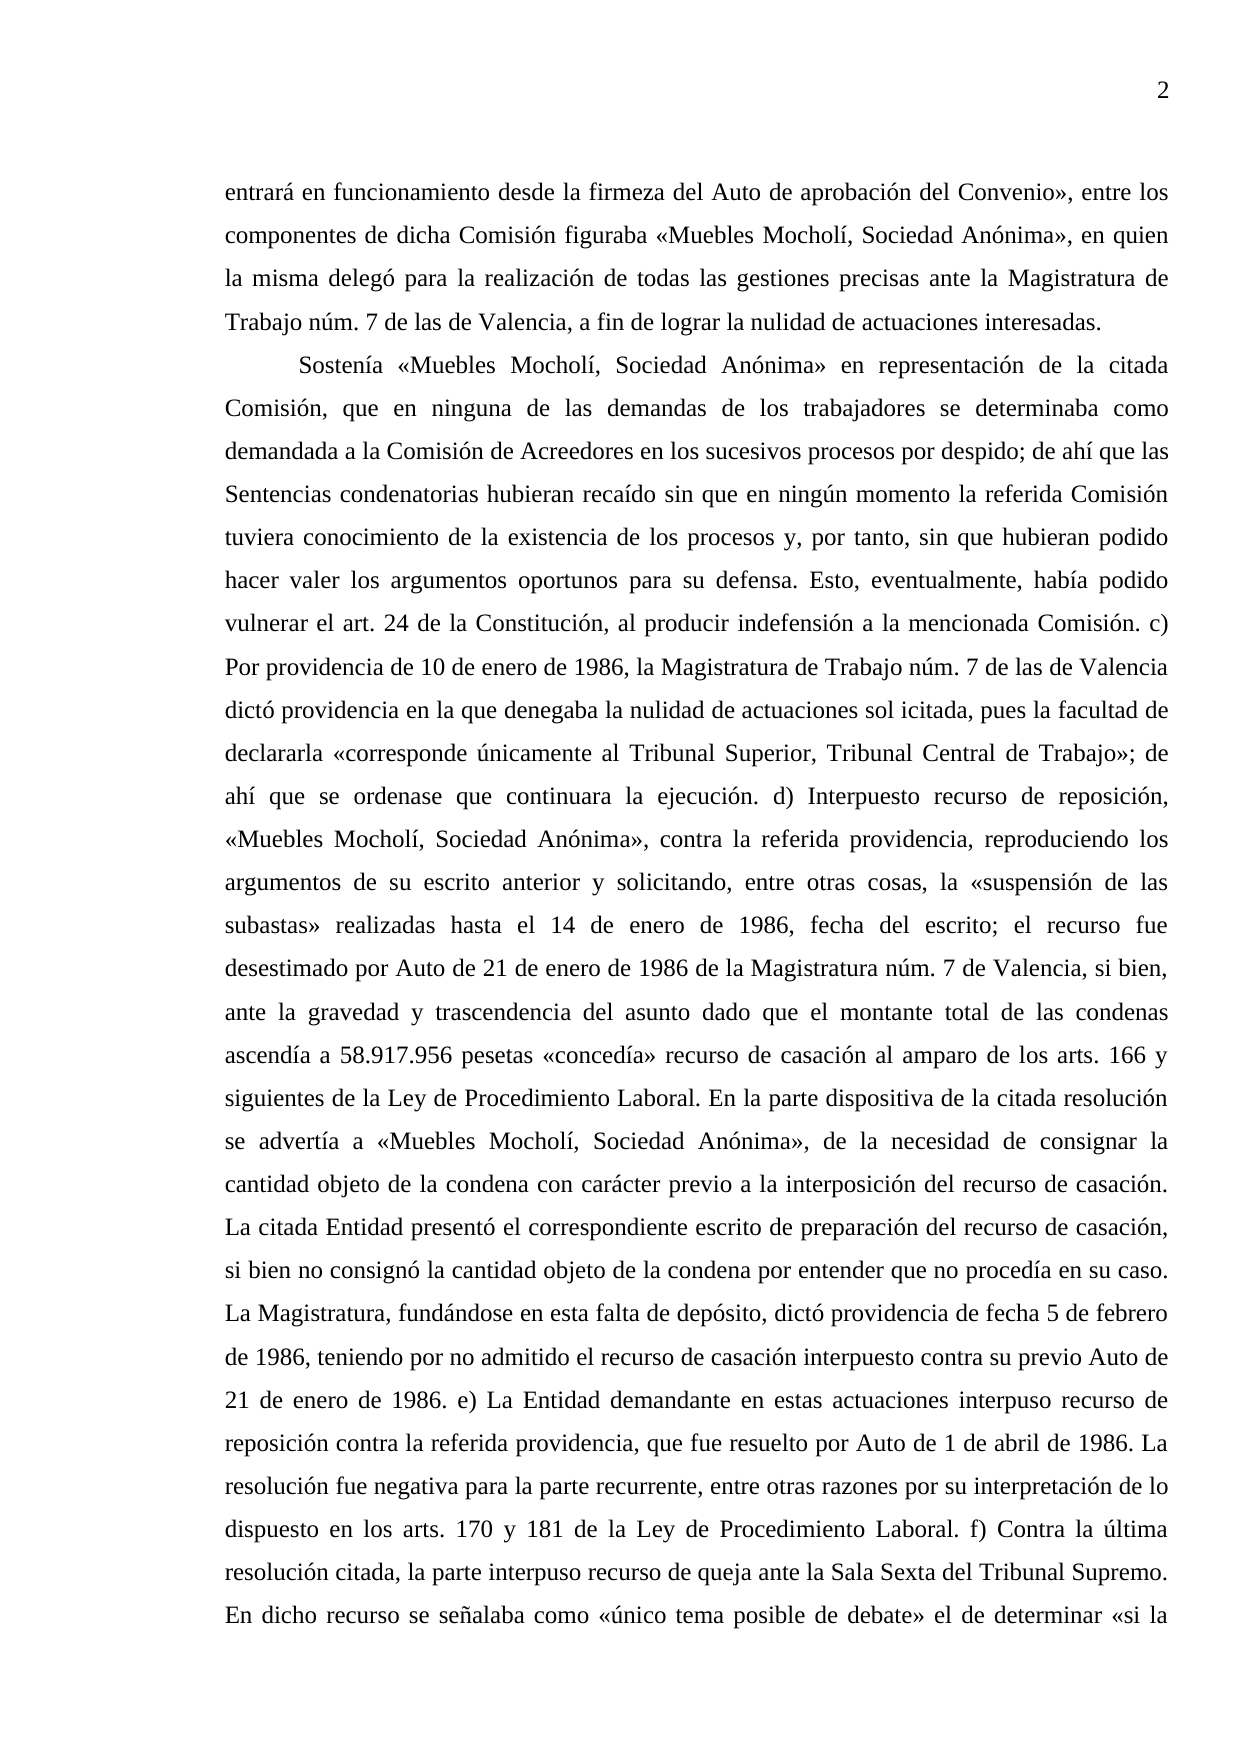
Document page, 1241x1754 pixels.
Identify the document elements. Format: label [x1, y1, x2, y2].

text [224, 350, 1169, 1629]
text [224, 177, 1169, 335]
